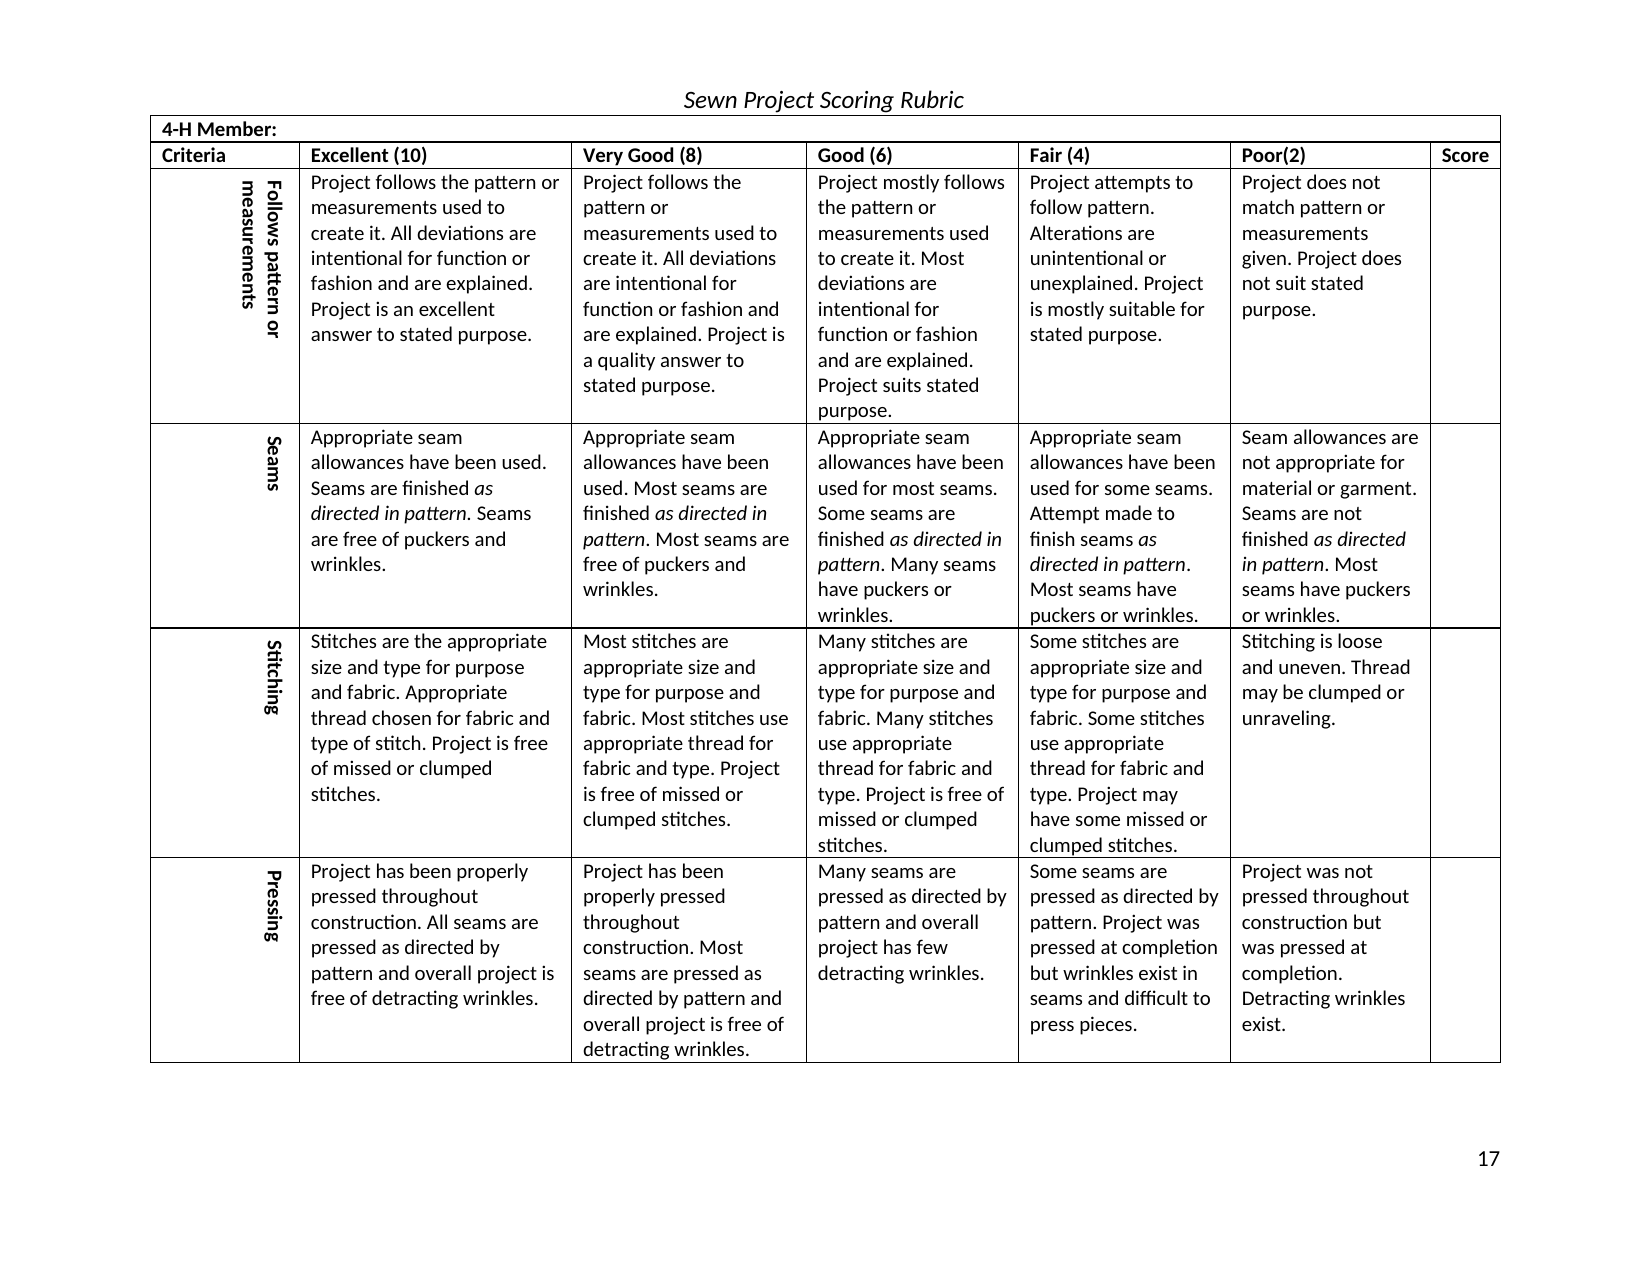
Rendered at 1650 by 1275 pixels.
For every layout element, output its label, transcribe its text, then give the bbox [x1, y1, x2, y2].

table_cell Seam allowances are not appropriate for material or garment. Seams are not finished as directed in pattern. Most seams have puckers or wrinkles. [1231, 424, 1430, 627]
table_cell Project mostly follows the pattern or measurements used to create it. Most deviations are intentional for function or fashion and are explained. Project suits stated purpose. [807, 169, 1018, 423]
table_cell Appropriate seam allowances have been used for some seams. Attempt made to finish seams as directed in pattern. Most seams have puckers or wrinkles. [1019, 424, 1230, 627]
table_cell Project has been properly pressed throughout construction. All seams are pressed as directed by pattern and overall project is free of detracting wrinkles. [300, 858, 571, 1062]
subtitle Sewn Project Scoring Rubric [150, 84, 1500, 115]
table_cell Project was not pressed throughout construction but was pressed at completion. Detracting wrinkles exist. [1231, 858, 1430, 1062]
table_cell [1431, 858, 1500, 1062]
table_cell Stitches are the appropriate size and type for purpose and fabric. Appropriate thread chosen for fabric and type of stitch. Project is free of missed or clumped stitches. [300, 629, 571, 857]
table_cell Project does not match pattern or measurements given. Project does not suit stated purpose. [1231, 169, 1430, 423]
table_cell Appropriate seam allowances have been used. Most seams are finished as directed in pattern. Most seams are free of puckers and wrinkles. [572, 424, 806, 627]
table_cell Excellent (10) [300, 143, 571, 168]
table_cell Appropriate seam allowances have been used. Seams are finished as directed in pattern. Seams are free of puckers and wrinkles. [300, 424, 571, 627]
table_cell Many stitches are appropriate size and type for purpose and fabric. Many stitches use appropriate thread for fabric and type. Project is free of missed or clumped stitches. [807, 629, 1018, 857]
table_cell Stitching [151, 629, 299, 857]
table_cell Fair (4) [1019, 143, 1230, 168]
table_cell Project attempts to follow pattern. Alterations are unintentional or unexplained. Project is mostly suitable for stated purpose. [1019, 169, 1230, 423]
table_cell Many seams are pressed as directed by pattern and overall project has few detracting wrinkles. [807, 858, 1018, 1062]
table_cell Score [1431, 143, 1500, 168]
table_cell Poor(2) [1231, 143, 1430, 168]
table_header 4-H Member: [151, 116, 1500, 141]
table_cell [1431, 169, 1500, 423]
table_cell Most stitches are appropriate size and type for purpose and fabric. Most stitches use appropriate thread for fabric and type. Project is free of missed or clumped stitches. [572, 629, 806, 857]
table_cell Criteria [151, 143, 299, 168]
table_cell Project follows the pattern or measurements used to create it. All deviations are intentional for function or fashion and are explained. Project is a quality answer to stated purpose. [572, 169, 806, 423]
table_cell Some seams are pressed as directed by pattern. Project was pressed at completion but wrinkles exist in seams and difficult to press pieces. [1019, 858, 1230, 1062]
table_cell [1431, 629, 1500, 857]
table_cell Project follows the pattern or measurements used to create it. All deviations are intentional for function or fashion and are explained. Project is an excellent answer to stated purpose. [300, 169, 571, 423]
table_cell Good (6) [807, 143, 1018, 168]
table_cell Some stitches are appropriate size and type for purpose and fabric. Some stitches use appropriate thread for fabric and type. Project may have some missed or clumped stitches. [1019, 629, 1230, 857]
table_cell [1431, 424, 1500, 627]
table_cell Pressing [151, 858, 299, 1062]
table_cell Seams [151, 424, 299, 627]
table_cell Stitching is loose and uneven. Thread may be clumped or unraveling. [1231, 629, 1430, 857]
table_cell Very Good (8) [572, 143, 806, 168]
table_cell Appropriate seam allowances have been used for most seams. Some seams are finished as directed in pattern. Many seams have puckers or wrinkles. [807, 424, 1018, 627]
table_cell Follows pattern or measurements [151, 169, 299, 423]
table_cell Project has been properly pressed throughout construction. Most seams are pressed as directed by pattern and overall project is free of detracting wrinkles. [572, 858, 806, 1062]
